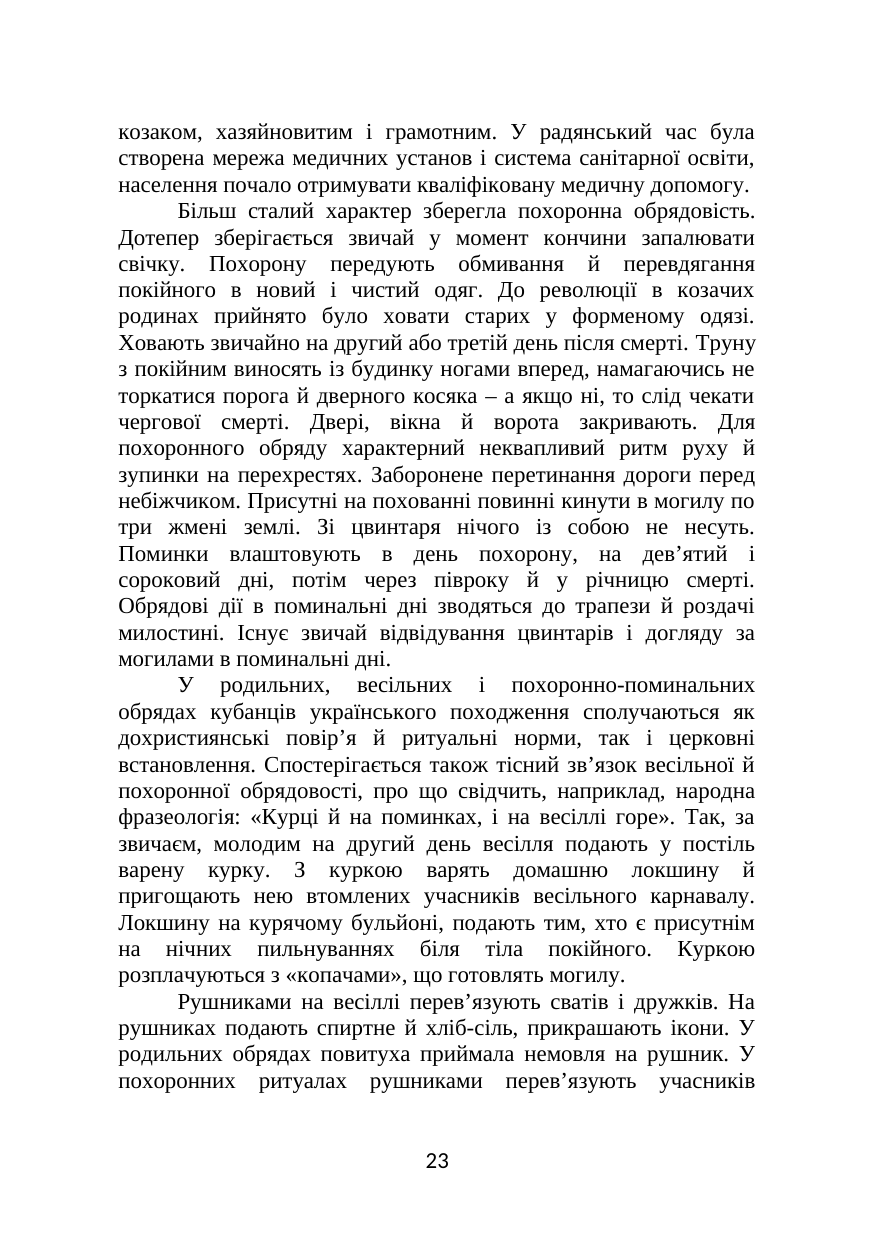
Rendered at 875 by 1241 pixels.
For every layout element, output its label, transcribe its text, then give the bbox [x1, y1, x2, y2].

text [118, 988, 756, 1093]
text Більш сталий характер зберегла похоронна обрядовість. Дотепер зберігається звичай у момент кончини запалювати свічку. Похорону передують обмивання й перевдягання покійного в новий і чистий одяг. До революції в козачих родинах прийнято було ховати старих у форменому одязі. Ховають звичайно на другий або третій день після смерті. Труну з покійним виносять із будинку ногами вперед, намагаючись не торкатися порога й дверного косяка – а якщо ні, то слід чекати чергової смерті. Двері, вікна й ворота закривають. Для похоронного обряду характерний неквапливий ритм руху й зупинки на перехрестях. Заборонене перетинання дороги перед небіжчиком. Присутні на похованні повинні кинути в могилу по три жмені землі. Зі цвинтаря нічого із собою не несуть. Поминки влаштовують в день похорону, на дев’ятий і сороковий дні, потім через півроку й у річницю смерті. Обрядові дії в поминальні дні зводяться до трапези й роздачі милостині. Існує звичай відвідування цвинтарів і догляду за могилами в поминальні дні. [118, 197, 756, 672]
text У родильних, весільних і похоронно-поминальних обрядах кубанців українського походження сполучаються як дохристиянські повір’я й ритуальні норми, так і церковні встановлення. Спостерігається також тісний зв’язок весільної й похоронної обрядовості, про що свідчить, наприклад, народна фразеологія: «Курці й на поминках, і на весіллі горе». Так, за звичаєм, молодим на другий день весілля подають у постіль варену курку. З куркою варять домашню локшину й пригощають нею втомлених учасників весільного карнавалу. Локшину на курячому бульйоні, подають тим, хто є присутнім на нічних пильнуваннях біля тіла покійного. Куркою розплачуються з «копачами», що готовлять могилу. [118, 672, 756, 988]
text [118, 118, 756, 197]
